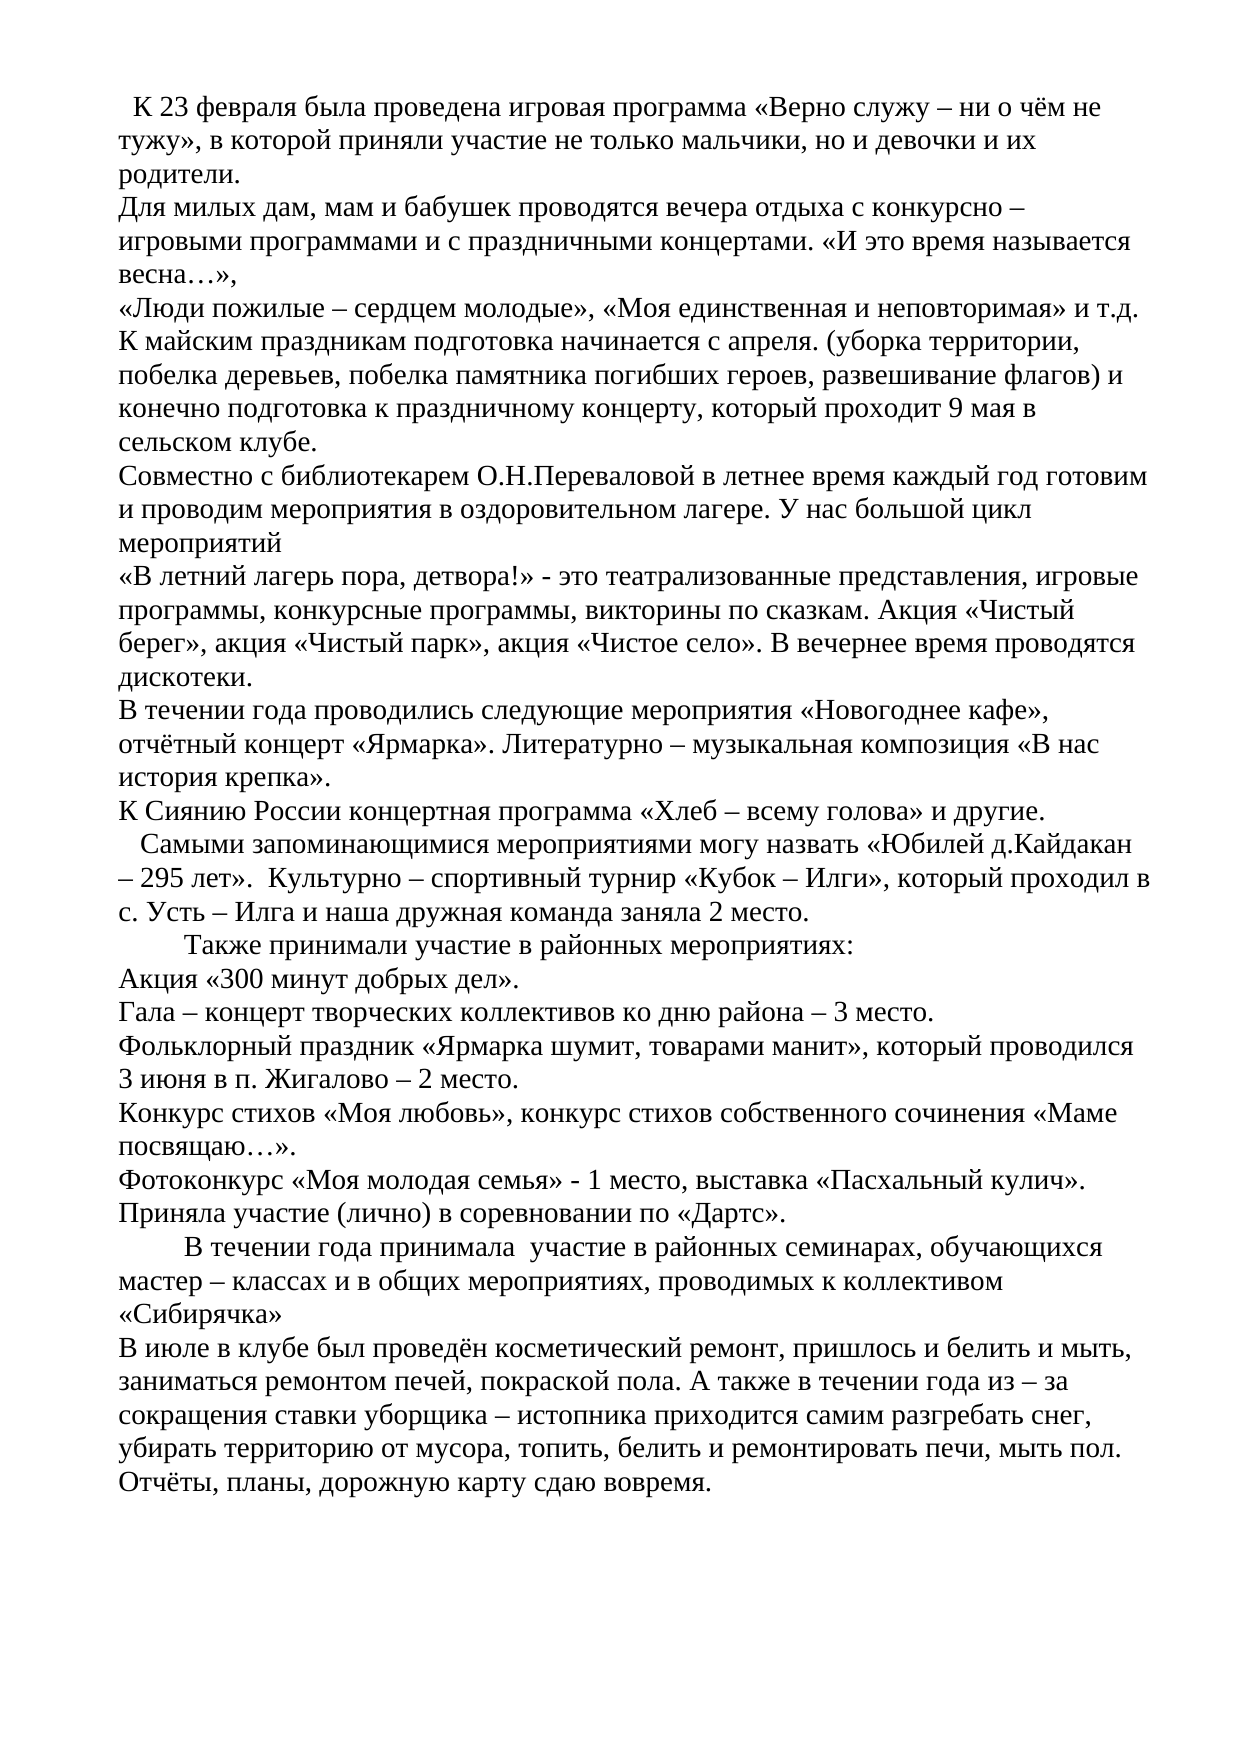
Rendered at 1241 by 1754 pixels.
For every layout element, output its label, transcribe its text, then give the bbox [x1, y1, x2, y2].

text Самыми запоминающимися мероприятиями могу назвать «Юбилей д.Кайдакан – 295 лет». Культурно – спортивный турнир «Кубок – Илги», который проходил в с. Усть – Илга и наша дружная команда заняла 2 место. [118, 827, 1152, 927]
text Конкурс стихов «Моя любовь», конкурс стихов собственного сочинения «Маме посвящаю…». [118, 1095, 1152, 1162]
text Приняла участие (лично) в соревновании по «Дартс». [118, 1196, 1152, 1229]
text Совместно с библиотекарем О.Н.Переваловой в летнее время каждый год готовим и проводим мероприятия в оздоровительном лагере. У нас большой цикл мероприятий [118, 458, 1152, 558]
text Для милых дам, мам и бабушек проводятся вечера отдыха с конкурсно – игровыми программами и с праздничными концертами. «И это время называется весна…», [118, 189, 1152, 290]
text В июле в клубе был проведён косметический ремонт, пришлось и белить и мыть, заниматься ремонтом печей, покраской пола. А также в течении года из – за сокращения ставки уборщика – истопника приходится самим разгребать снег, убирать территорию от мусора, топить, белить и ремонтировать печи, мыть пол. Отчёты, планы, дорожную карту сдаю вовремя. [118, 1330, 1152, 1497]
text В течении года принимала участие в районных семинарах, обучающихся мастер – классах и в общих мероприятиях, проводимых к коллективом «Сибирячка» [118, 1229, 1152, 1330]
text К Сиянию России концертная программа «Хлеб – всему голова» и другие. [118, 793, 1152, 827]
text В течении года проводились следующие мероприятия «Новогоднее кафе», отчётный концерт «Ярмарка». Литературно – музыкальная композиция «В нас история крепка». [118, 692, 1152, 793]
text Акция «300 минут добрых дел». [118, 961, 1152, 994]
text Фотоконкурс «Моя молодая семья» - 1 место, выставка «Пасхальный кулич». [118, 1162, 1152, 1196]
text Гала – концерт творческих коллективов ко дню района – 3 место. [118, 994, 1152, 1028]
text К майским праздникам подготовка начинается с апреля. (уборка территории, побелка деревьев, побелка памятника погибших героев, развешивание флагов) и конечно подготовка к праздничному концерту, который проходит 9 мая в сельском клубе. [118, 323, 1152, 458]
text «Люди пожилые – сердцем молодые», «Моя единственная и неповторимая» и т.д. [118, 290, 1152, 323]
text К 23 февраля была проведена игровая программа «Верно служу – ни о чём не тужу», в которой приняли участие не только мальчики, но и девочки и их родители. [118, 89, 1152, 189]
text Фольклорный праздник «Ярмарка шумит, товарами манит», который проводился 3 июня в п. Жигалово – 2 место. [118, 1028, 1152, 1095]
text Также принимали участие в районных мероприятиях: [118, 927, 1152, 961]
text «В летний лагерь пора, детвора!» - это театрализованные представления, игровые программы, конкурсные программы, викторины по сказкам. Акция «Чистый берег», акция «Чистый парк», акция «Чистое село». В вечернее время проводятся дискотеки. [118, 558, 1152, 692]
